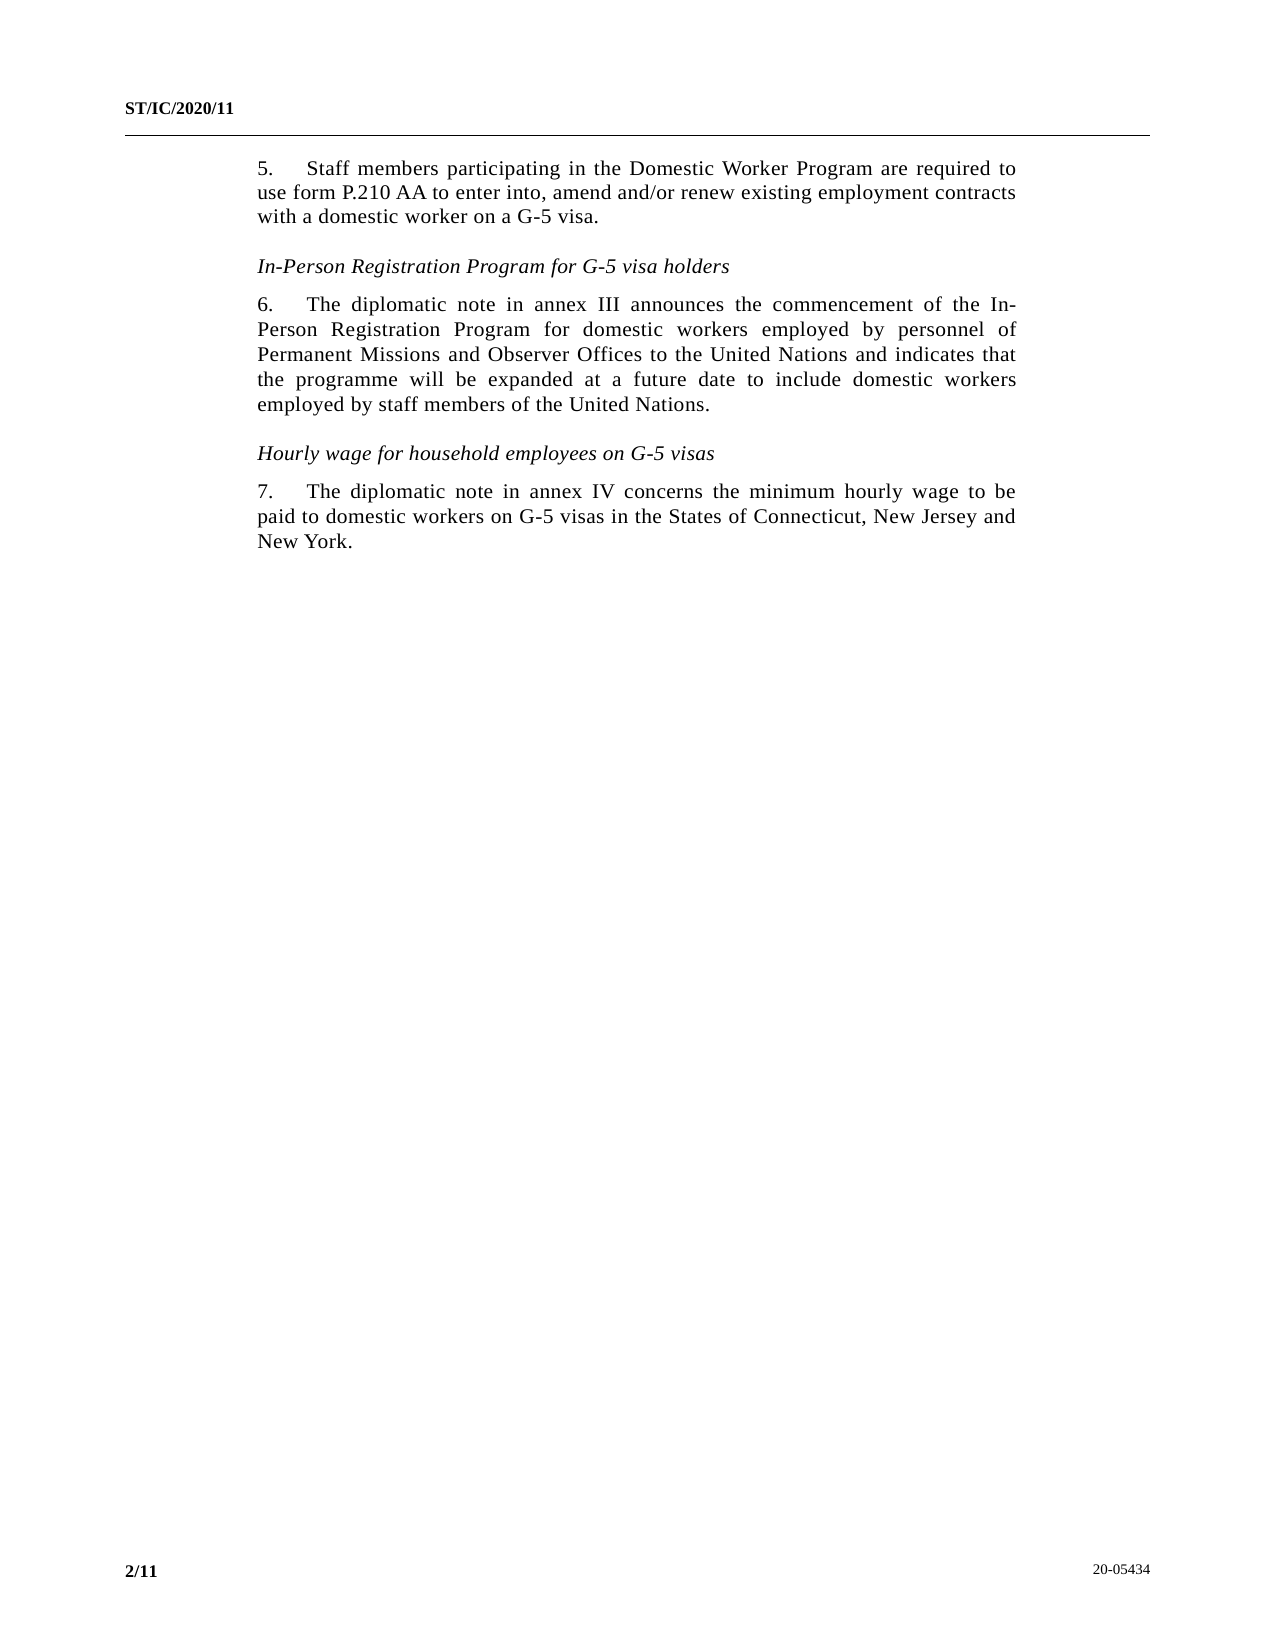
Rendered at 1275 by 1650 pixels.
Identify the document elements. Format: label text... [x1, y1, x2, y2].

text In-Person Registration Program for G-5 visa holders [125, 253, 1019, 278]
text 5. Staff members participating in the Domestic Worker Program are required to use form P.210 AA to enter into, amend and/or renew existing employment contracts with a domestic worker on a G-5 visa. [257, 156, 1018, 228]
text Hourly wage for household employees on G-5 visas [125, 441, 1019, 466]
text 6. The diplomatic note in annex III announces the commencement of the In-Person Registration Program for domestic workers employed by personnel of Permanent Missions and Observer Offices to the United Nations and indicates that the programme will be expanded at a future date to include domestic workers employed by staff members of the United Nations. [257, 291, 1018, 416]
text 7. The diplomatic note in annex IV concerns the minimum hourly wage to be paid to domestic workers on G-5 visas in the States of Connecticut, New Jersey and New York. [257, 478, 1018, 553]
